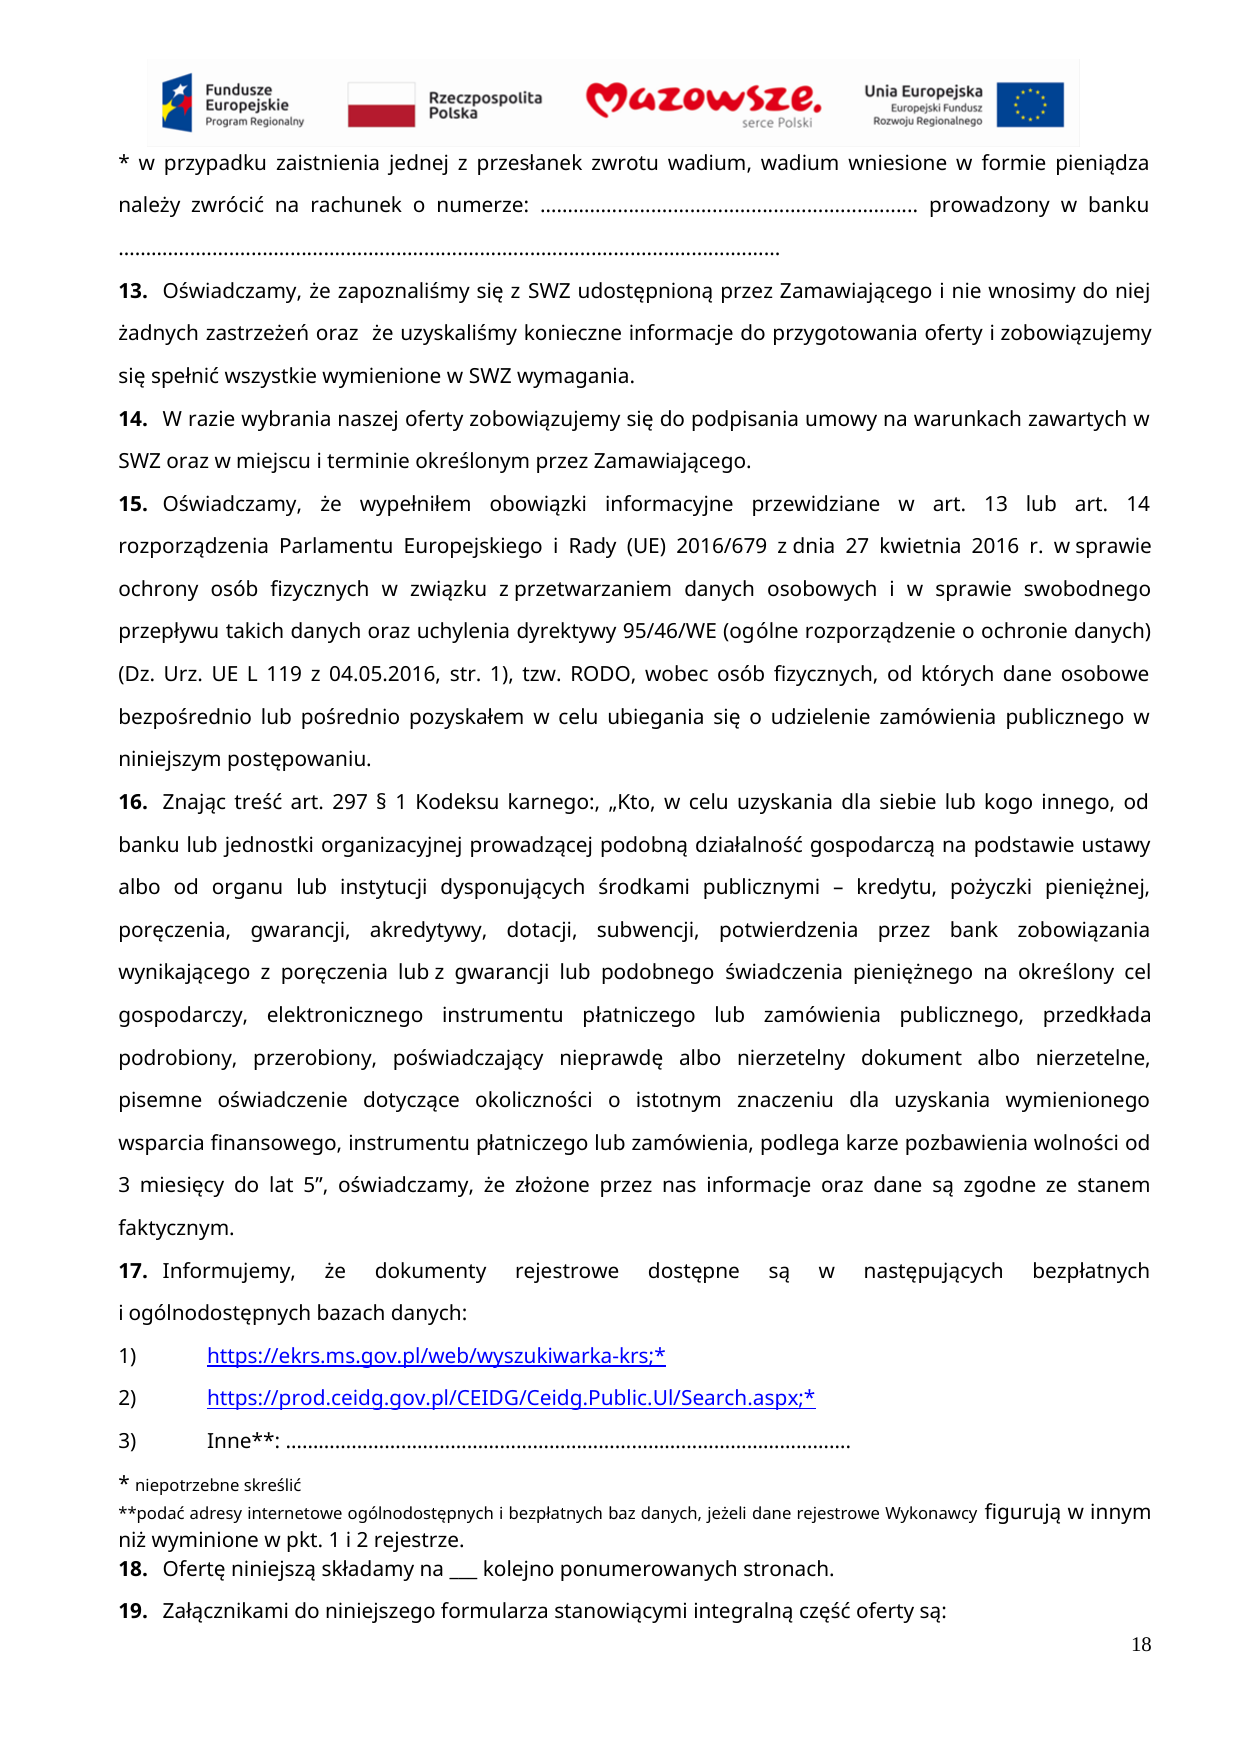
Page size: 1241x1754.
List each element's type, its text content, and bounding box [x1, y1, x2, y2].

list Załącznikami do niniejszego formularza stanowiącymi integralną część oferty są: [118, 1597, 1152, 1625]
list https://ekrs.ms.gov.pl/web/wyszukiwarka-krs;* [118, 1341, 1152, 1369]
text * w przypadku zaistnienia jednej z przesłanek zwrotu wadium, wadium wniesione w formie pieniądza należy zwrócić na rachunek o numerze: ………........................................................... prowadzony w banku …………........................................................................................................... [118, 148, 1152, 262]
list https://prod.ceidg.gov.pl/CEIDG/Ceidg.Public.Ul/Search.aspx;* [118, 1383, 1152, 1412]
list Oświadczamy, że wypełniłem obowiązki informacyjne przewidziane w art. 13 lub art. 14 rozporządzenia Parlamentu Europejskiego i Rady (UE) 2016/679 z dnia 27 kwietnia 2016 r. w sprawie ochrony osób fizycznych w związku z przetwarzaniem danych osobowych i w sprawie swobodnego przepływu takich danych oraz uchylenia dyrektywy 95/46/WE (ogólne rozporządzenie o ochronie danych) (Dz. Urz. UE L 119 z 04.05.2016, str. 1), tzw. RODO, wobec osób fizycznych, od których dane osobowe bezpośrednio lub pośrednio pozyskałem w celu ubiegania się o udzielenie zamówienia publicznego w niniejszym postępowaniu. [118, 489, 1152, 773]
list Znając treść art. 297 § 1 Kodeksu karnego:, „Kto, w celu uzyskania dla siebie lub kogo innego, od banku lub jednostki organizacyjnej prowadzącej podobną działalność gospodarczą na podstawie ustawy albo od organu lub instytucji dysponujących środkami publicznymi – kredytu, pożyczki pieniężnej, poręczenia, gwarancji, akredytywy, dotacji, subwencji, potwierdzenia przez bank zobowiązania wynikającego z poręczenia lub z gwarancji lub podobnego świadczenia pieniężnego na określony cel gospodarczy, elektronicznego instrumentu płatniczego lub zamówienia publicznego, przedkłada podrobiony, przerobiony, poświadczający nieprawdę albo nierzetelny dokument albo nierzetelne, pisemne oświadczenie dotyczące okoliczności o istotnym znaczeniu dla uzyskania wymienionego wsparcia finansowego, instrumentu płatniczego lub zamówienia, podlega karze pozbawienia wolności od 3 miesięcy do lat 5”, oświadczamy, że złożone przez nas informacje oraz dane są zgodne ze stanem faktycznym. [118, 787, 1152, 1242]
picture [132, 59, 1137, 148]
list Inne**: …………………………………………………………………………………………. [118, 1426, 1152, 1454]
list Ofertę niniejszą składamy na ___ kolejno ponumerowanych stronach. [118, 1554, 1152, 1582]
text **podać adresy internetowe ogólnodostępnych i bezpłatnych baz danych, jeżeli dane rejestrowe Wykonawcy figurują w innym niż wyminione w pkt. 1 i 2 rejestrze. [118, 1497, 1152, 1554]
text * niepotrzebne skreślić [118, 1469, 1152, 1497]
list W razie wybrania naszej oferty zobowiązujemy się do podpisania umowy na warunkach zawartych w SWZ oraz w miejscu i terminie określonym przez Zamawiającego. [118, 404, 1152, 475]
list Informujemy, że dokumenty rejestrowe dostępne są w następujących bezpłatnych i ogólnodostępnych bazach danych: [118, 1256, 1152, 1327]
list Oświadczamy, że zapoznaliśmy się z SWZ udostępnioną przez Zamawiającego i nie wnosimy do niej żadnych zastrzeżeń oraz że uzyskaliśmy konieczne informacje do przygotowania oferty i zobowiązujemy się spełnić wszystkie wymienione w SWZ wymagania. [118, 276, 1152, 389]
